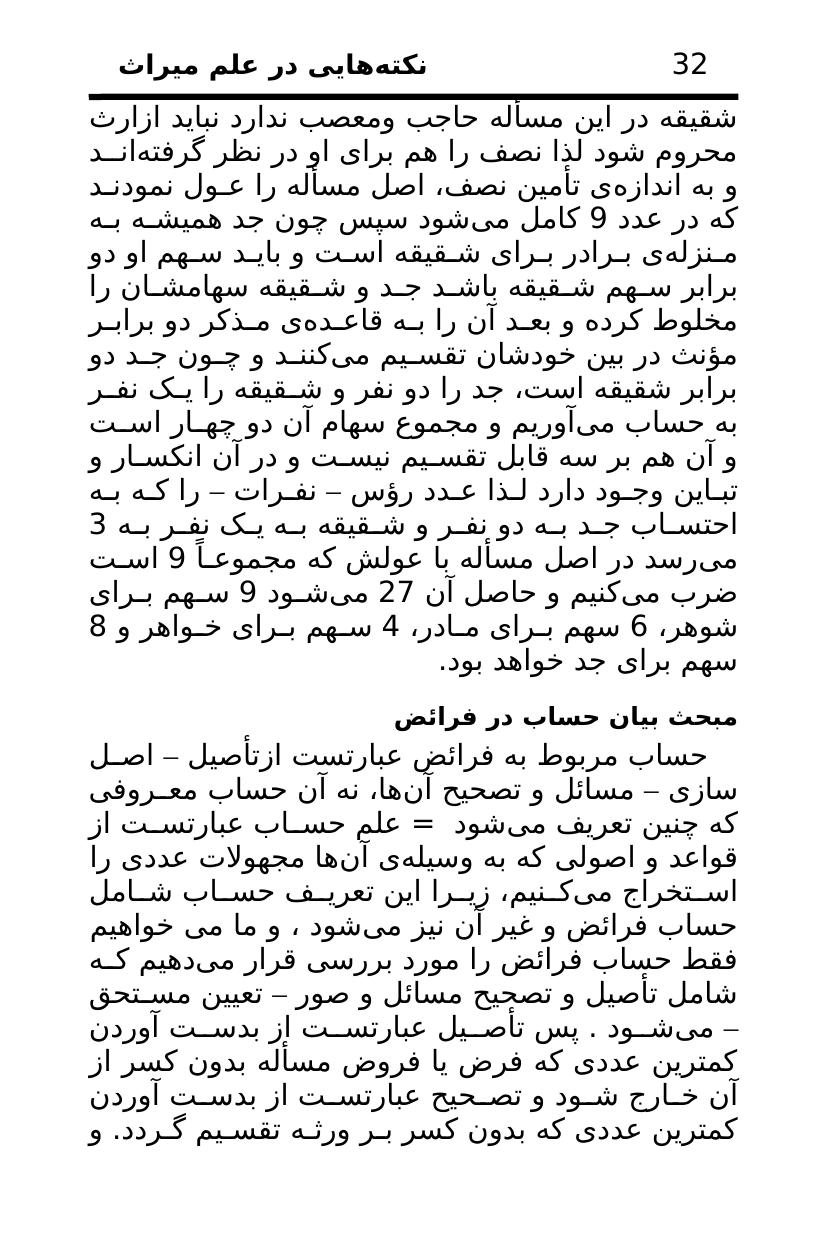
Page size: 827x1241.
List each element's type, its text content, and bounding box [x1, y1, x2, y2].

text مبحث بیان حساب در فرائض [89, 702, 738, 732]
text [89, 100, 738, 677]
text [89, 738, 738, 1146]
